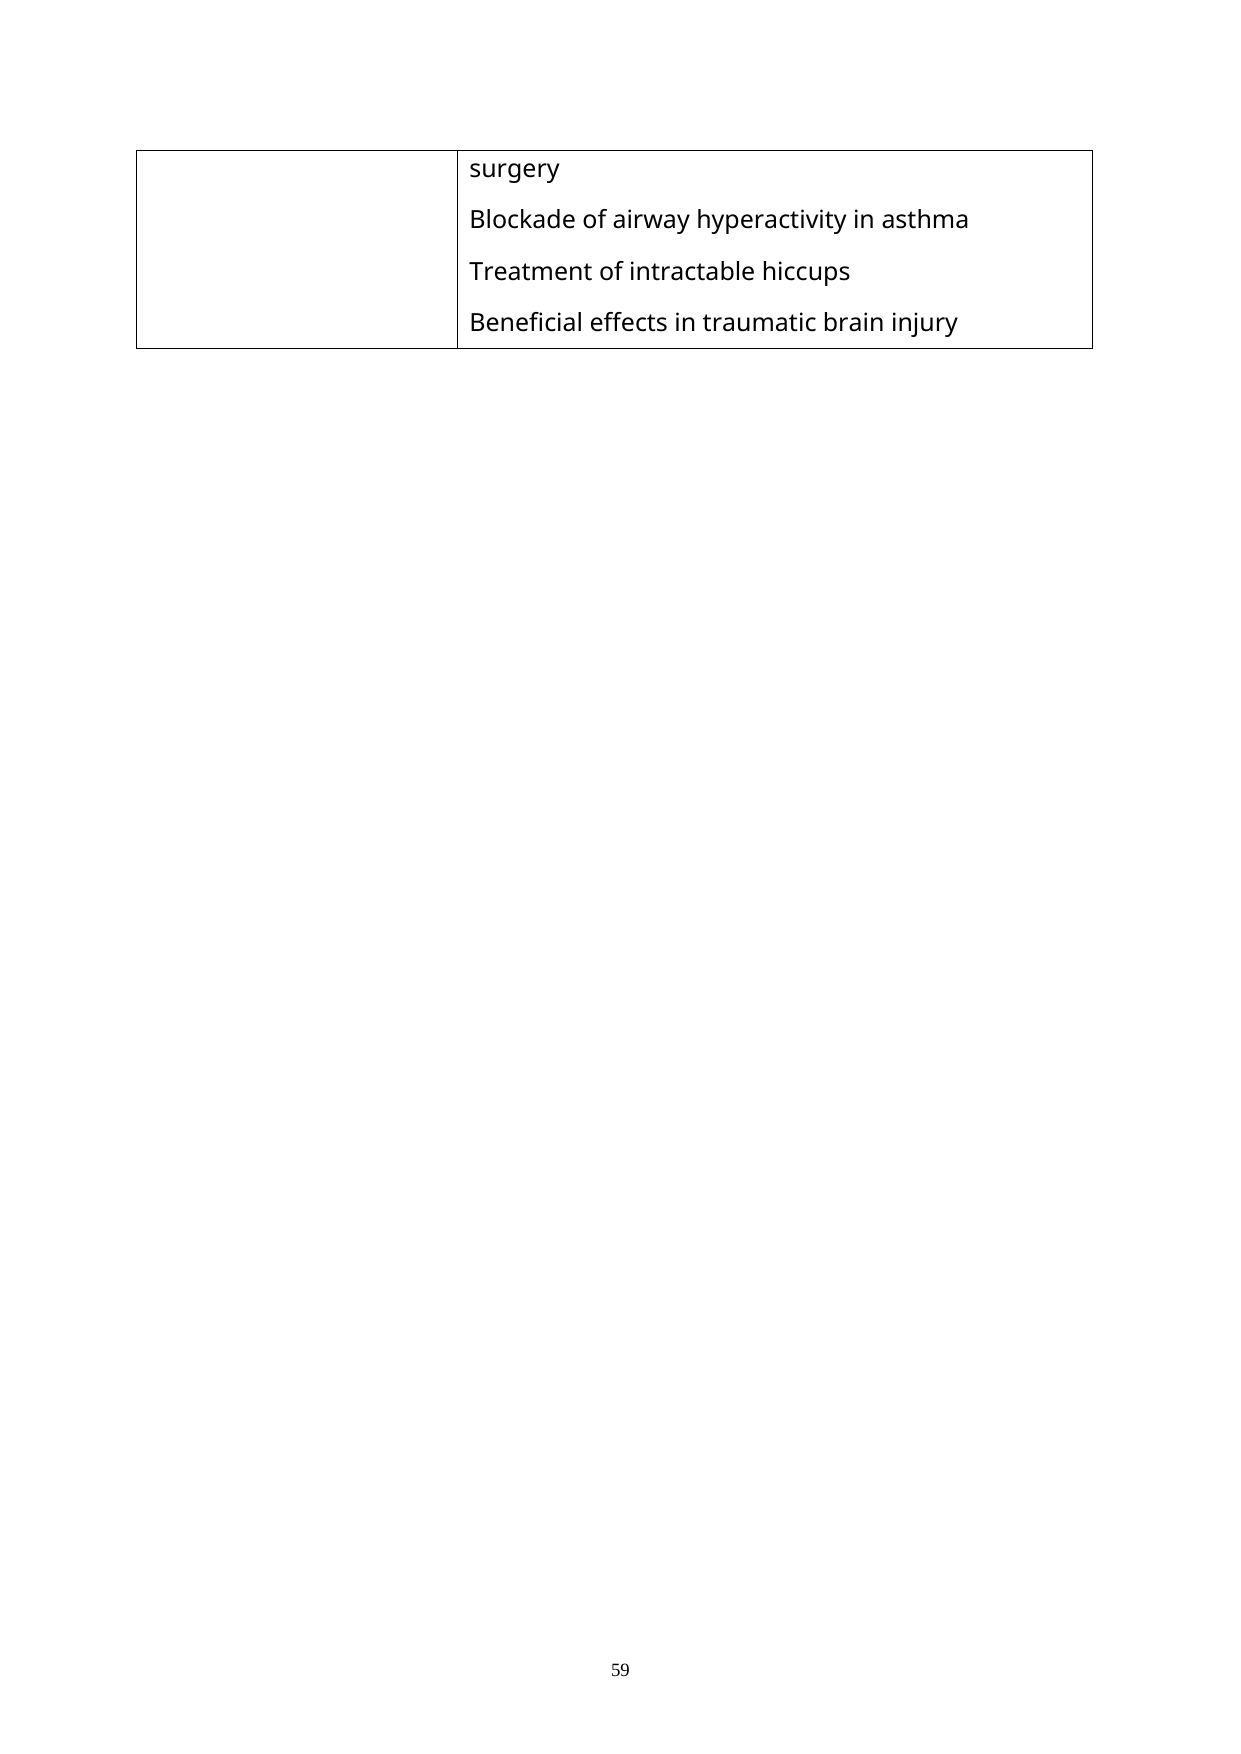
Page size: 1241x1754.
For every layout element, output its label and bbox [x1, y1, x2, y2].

table_cell [458, 151, 1092, 348]
table_cell [137, 151, 457, 348]
